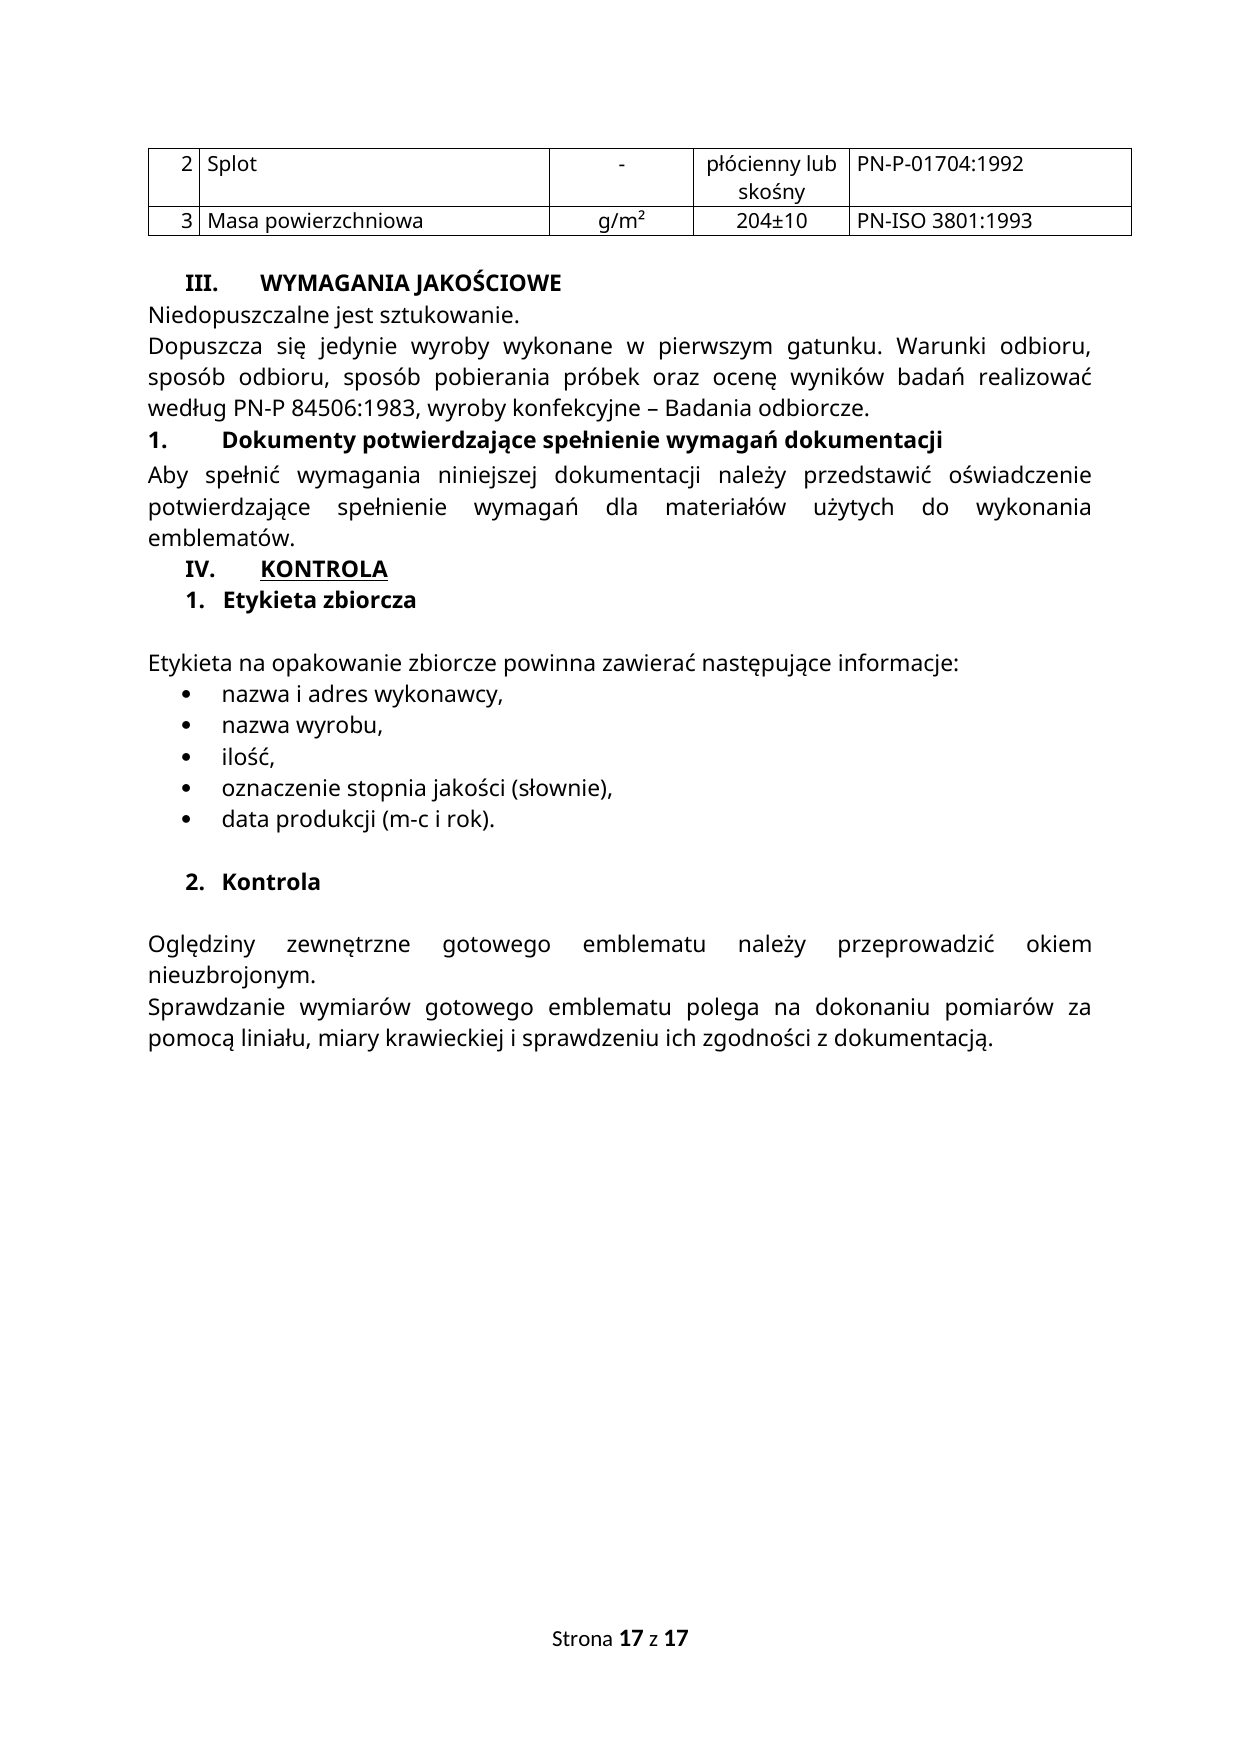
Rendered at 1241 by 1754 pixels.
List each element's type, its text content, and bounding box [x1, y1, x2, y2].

list oznaczenie stopnia jakości (słownie), [182, 772, 1093, 803]
text Oględziny zewnętrzne gotowego emblematu należy przeprowadzić okiem nieuzbrojonym. [148, 928, 1093, 991]
table_cell Splot [200, 149, 549, 206]
table_cell 2 [149, 149, 199, 206]
table_cell 3 [149, 207, 199, 235]
list Etykieta zbiorcza [185, 584, 1093, 616]
text Etykieta na opakowanie zbiorcze powinna zawierać następujące informacje: [148, 647, 1093, 678]
table_cell 204±10 [694, 207, 849, 235]
list Dokumenty potwierdzające spełnienie wymagań dokumentacji [148, 423, 1093, 455]
table_cell g/m² [550, 207, 693, 235]
table_cell PN-P-01704:1992 [850, 149, 1131, 206]
table_cell - [550, 149, 693, 206]
table_cell PN-ISO 3801:1993 [850, 207, 1131, 235]
list nazwa wyrobu, [182, 709, 1093, 741]
list WYMAGANIA JAKOŚCIOWE [185, 267, 1093, 298]
list ilość, [182, 741, 1093, 772]
list KONTROLA [185, 553, 1093, 584]
text Aby spełnić wymagania niniejszej dokumentacji należy przedstawić oświadczenie potwierdzające spełnienie wymagań dla materiałów użytych do wykonania emblematów. [148, 459, 1093, 553]
text Sprawdzanie wymiarów gotowego emblematu polega na dokonaniu pomiarów za pomocą liniału, miary krawieckiej i sprawdzeniu ich zgodności z dokumentacją. [148, 991, 1093, 1053]
list data produkcji (m-c i rok). [182, 803, 1093, 834]
text Dopuszcza się jedynie wyroby wykonane w pierwszym gatunku. Warunki odbioru, sposób odbioru, sposób pobierania próbek oraz ocenę wyników badań realizować według PN-P 84506:1983, wyroby konfekcyjne – Badania odbiorcze. [148, 330, 1093, 423]
list nazwa i adres wykonawcy, [182, 678, 1093, 709]
list Kontrola [185, 866, 1093, 897]
table_cell płócienny lub skośny [694, 149, 849, 206]
table_cell Masa powierzchniowa [200, 207, 549, 235]
text Niedopuszczalne jest sztukowanie. [148, 298, 1093, 330]
